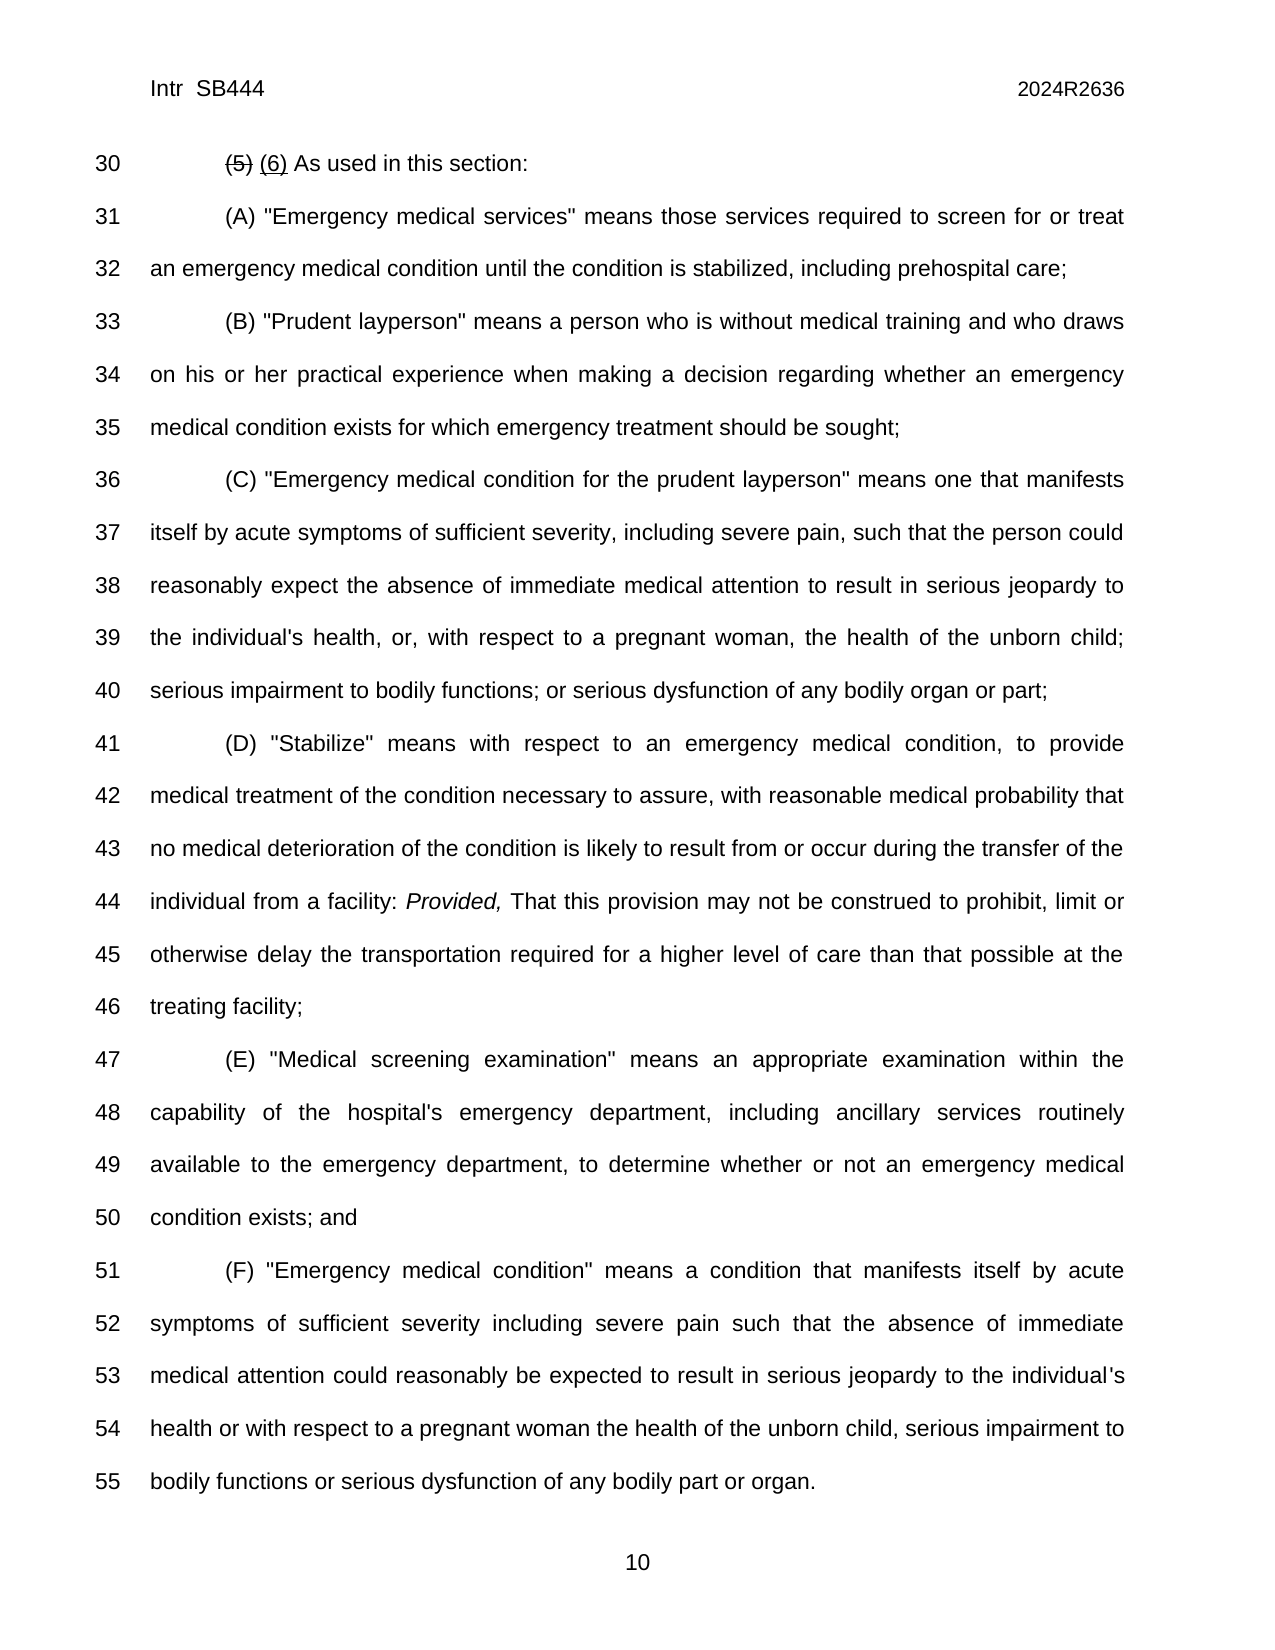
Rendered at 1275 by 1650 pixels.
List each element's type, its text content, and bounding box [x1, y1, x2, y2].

text (E) "Medical screening examination" means an appropriate examination within the capability of the hospitals emergency department, including ancillary services routinely available to the emergency department, to determine whether or not an emergency medical condition exists; and [150, 1046, 1125, 1231]
text (D) "Stabilize" means with respect to an emergency medical condition, to provide medical treatment of the condition necessary to assure, with reasonable medical probability that no medical deterioration of the condition is likely to result from or occur during the transfer of the individual from a facility: Provided, That this provision may not be construed to prohibit, limit or otherwise delay the transportation required for a higher level of care than that possible at the treating facility; [150, 730, 1125, 1020]
text (C) "Emergency medical condition for the prudent layperson" means one that manifests itself by acute symptoms of sufficient severity, including severe pain, such that the person could reasonably expect the absence of immediate medical attention to result in serious jeopardy to the individuals health, or, with respect to a pregnant woman, the health of the unborn child; serious impairment to bodily functions; or serious dysfunction of any bodily organ or part; [150, 466, 1125, 703]
text (F) "Emergency medical condition" means a condition that manifests itself by acute symptoms of sufficient severity including severe pain such that the absence of immediate medical attention could reasonably be expected to result in serious jeopardy to the individuals health or with respect to a pregnant woman the health of the unborn child, serious impairment to bodily functions or serious dysfunction of any bodily part or organ. [150, 1257, 1125, 1494]
text (A) "Emergency medical services" means those services required to screen for or treat an emergency medical condition until the condition is stabilized, including prehospital care; [150, 203, 1125, 282]
text (B) "Prudent layperson" means a person who is without medical training and who draws on his or her practical experience when making a decision regarding whether an emergency medical condition exists for which emergency treatment should be sought; [150, 308, 1125, 440]
text (5) (6) As used in this section: [150, 150, 1125, 176]
